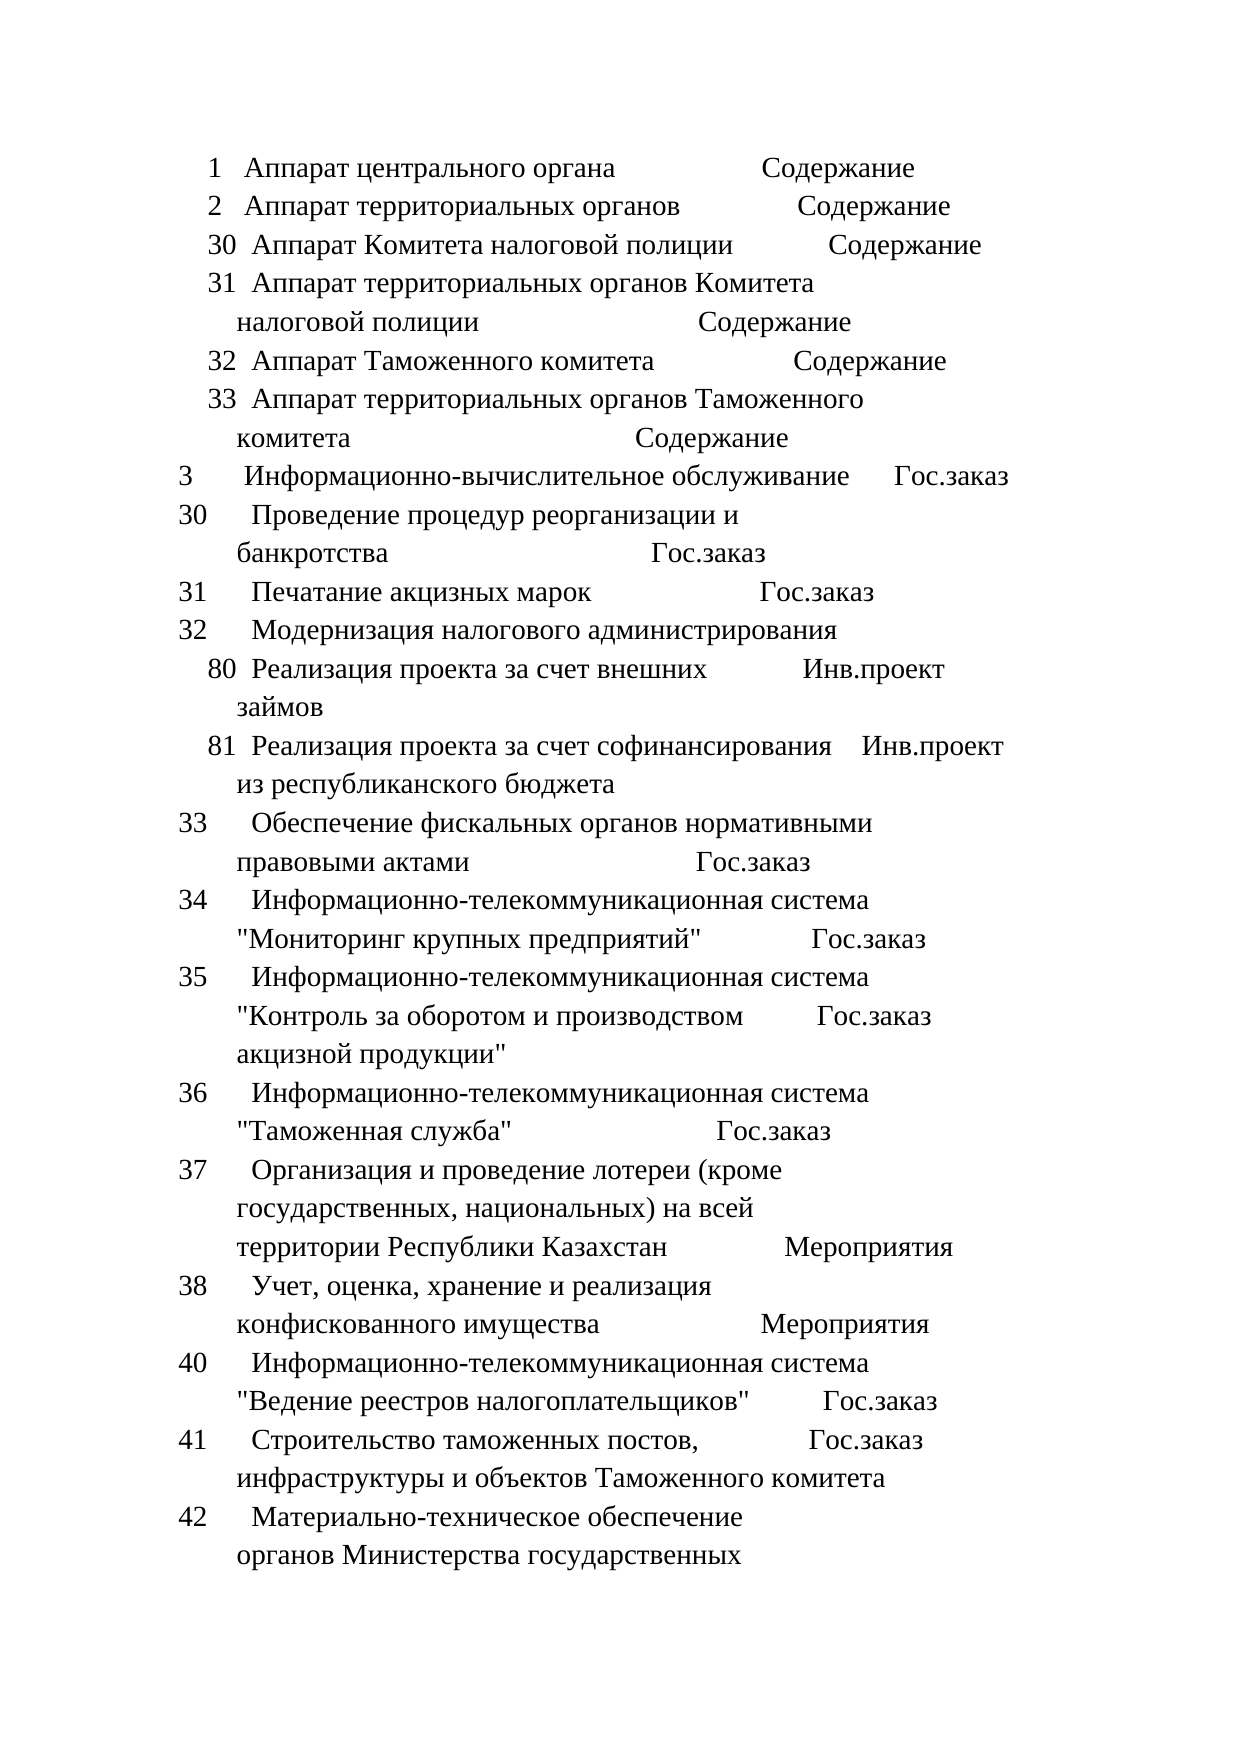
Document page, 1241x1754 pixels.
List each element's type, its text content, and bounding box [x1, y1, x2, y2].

text 37 Организация и проведение лотереи (кроме [112, 1152, 1128, 1186]
text 31 Печатание акцизных марок Гос.заказ [112, 574, 1128, 607]
text 32 Модернизация налогового администрирования [112, 612, 1128, 646]
text органов Министерства государственных [112, 1537, 1128, 1571]
text 34 Информационно-телекоммуникационная система [112, 882, 1128, 916]
text "Контроль за оборотом и производством Гос.заказ [112, 998, 1128, 1031]
text комитета Содержание [112, 420, 1128, 453]
text "Мониторинг крупных предприятий" Гос.заказ [112, 921, 1128, 954]
text 40 Информационно-телекоммуникационная система [112, 1345, 1128, 1378]
text 81 Реализация проекта за счет софинансирования Инв.проект [112, 728, 1128, 762]
text займов [112, 689, 1128, 723]
text "Ведение реестров налогоплательщиков" Гос.заказ [112, 1383, 1128, 1417]
text 2 Аппарат территориальных органов Содержание [112, 188, 1128, 222]
text 30 Проведение процедур реорганизации и [112, 497, 1128, 530]
text 80 Реализация проекта за счет внешних Инв.проект [112, 651, 1128, 684]
text 3 Информационно-вычислительное обслуживание Гос.заказ [112, 458, 1128, 492]
text 1 Аппарат центрального органа Содержание [112, 150, 1128, 183]
text 41 Строительство таможенных постов, Гос.заказ [112, 1422, 1128, 1455]
text из республиканского бюджета [112, 767, 1128, 800]
text банкротства Гос.заказ [112, 535, 1128, 569]
text 31 Аппарат территориальных органов Комитета [112, 266, 1128, 299]
text 36 Информационно-телекоммуникационная система [112, 1075, 1128, 1108]
text "Таможенная служба" Гос.заказ [112, 1113, 1128, 1147]
text 32 Аппарат Таможенного комитета Содержание [112, 343, 1128, 376]
text 30 Аппарат Комитета налоговой полиции Содержание [112, 227, 1128, 261]
text 38 Учет, оценка, хранение и реализация [112, 1268, 1128, 1301]
text 33 Обеспечение фискальных органов нормативными [112, 805, 1128, 839]
text налоговой полиции Содержание [112, 304, 1128, 338]
text акцизной продукции" [112, 1036, 1128, 1070]
text конфискованного имущества Мероприятия [112, 1306, 1128, 1340]
text территории Республики Казахстан Мероприятия [112, 1229, 1128, 1263]
text 35 Информационно-телекоммуникационная система [112, 959, 1128, 993]
text правовыми актами Гос.заказ [112, 844, 1128, 877]
text 33 Аппарат территориальных органов Таможенного [112, 381, 1128, 415]
text 42 Материально-техническое обеспечение [112, 1499, 1128, 1532]
text государственных, национальных) на всей [112, 1191, 1128, 1224]
text инфраструктуры и объектов Таможенного комитета [112, 1460, 1128, 1494]
